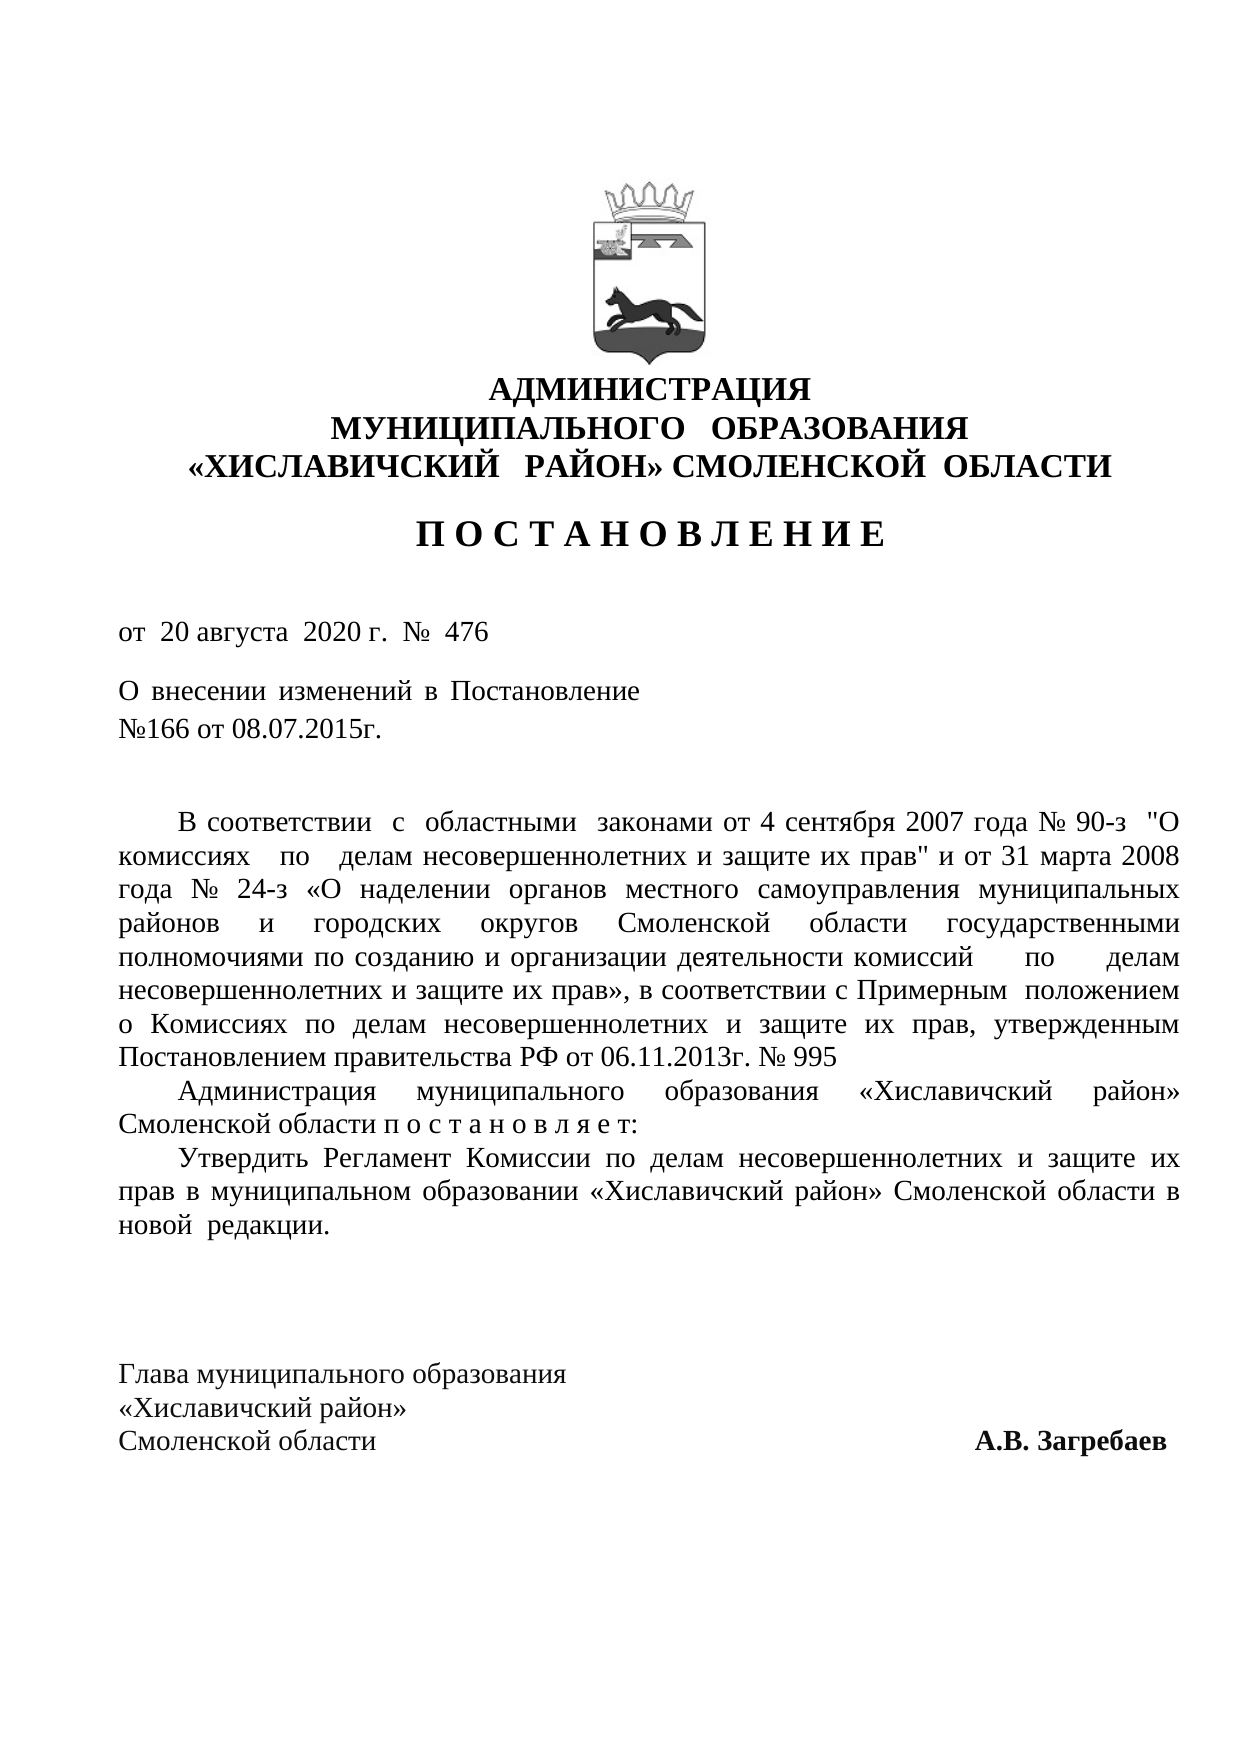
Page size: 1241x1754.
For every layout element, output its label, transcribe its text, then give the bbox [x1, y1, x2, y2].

text «Хиславичский район» [118, 1390, 1181, 1423]
text Глава муниципального образования [118, 1356, 1181, 1390]
picture [581, 177, 718, 370]
text Смоленской области А.В. Загребаев [118, 1423, 1181, 1457]
subtitle АДМИНИСТРАЦИЯ [118, 370, 1181, 408]
subtitle П О С Т А Н О В Л Е Н И Е [118, 511, 1181, 554]
text от 20 августа 2020 г. № 476 [118, 614, 597, 647]
text Администрация муниципального образования «Хиславичский район» Смоленской области п о с т а н о в л я е т: [118, 1073, 1181, 1140]
subtitle МУНИЦИПАЛЬНОГО ОБРАЗОВАНИЯ [118, 408, 1181, 446]
text В соответствии с областными законами от 4 сентября 2007 года № 90-з "О комиссиях по делам несовершеннолетних и защите их прав" и от 31 марта 2008 года № 24-з «О наделении органов местного самоуправления муниципальных районов и городских округов Смоленской области государственными полномочиями по созданию и организации деятельности комиссий по делам несовершеннолетних и защите их прав», в соответствии с Примерным положением о Комиссиях по делам несовершеннолетних и защите их прав, утвержденным Постановлением правительства РФ от 06.11.2013г. № 995 [118, 804, 1181, 1073]
text О внесении изменений в Постановление №166 от 08.07.2015г. [118, 673, 641, 745]
text Утвердить Регламент Комиссии по делам несовершеннолетних и защите их прав в муниципальном образовании «Хиславичский район» Смоленской области в новой редакции. [118, 1140, 1181, 1241]
text «ХИСЛАВИЧСКИЙ РАЙОН» СМОЛЕНСКОЙ ОБЛАСТИ [118, 446, 1181, 485]
